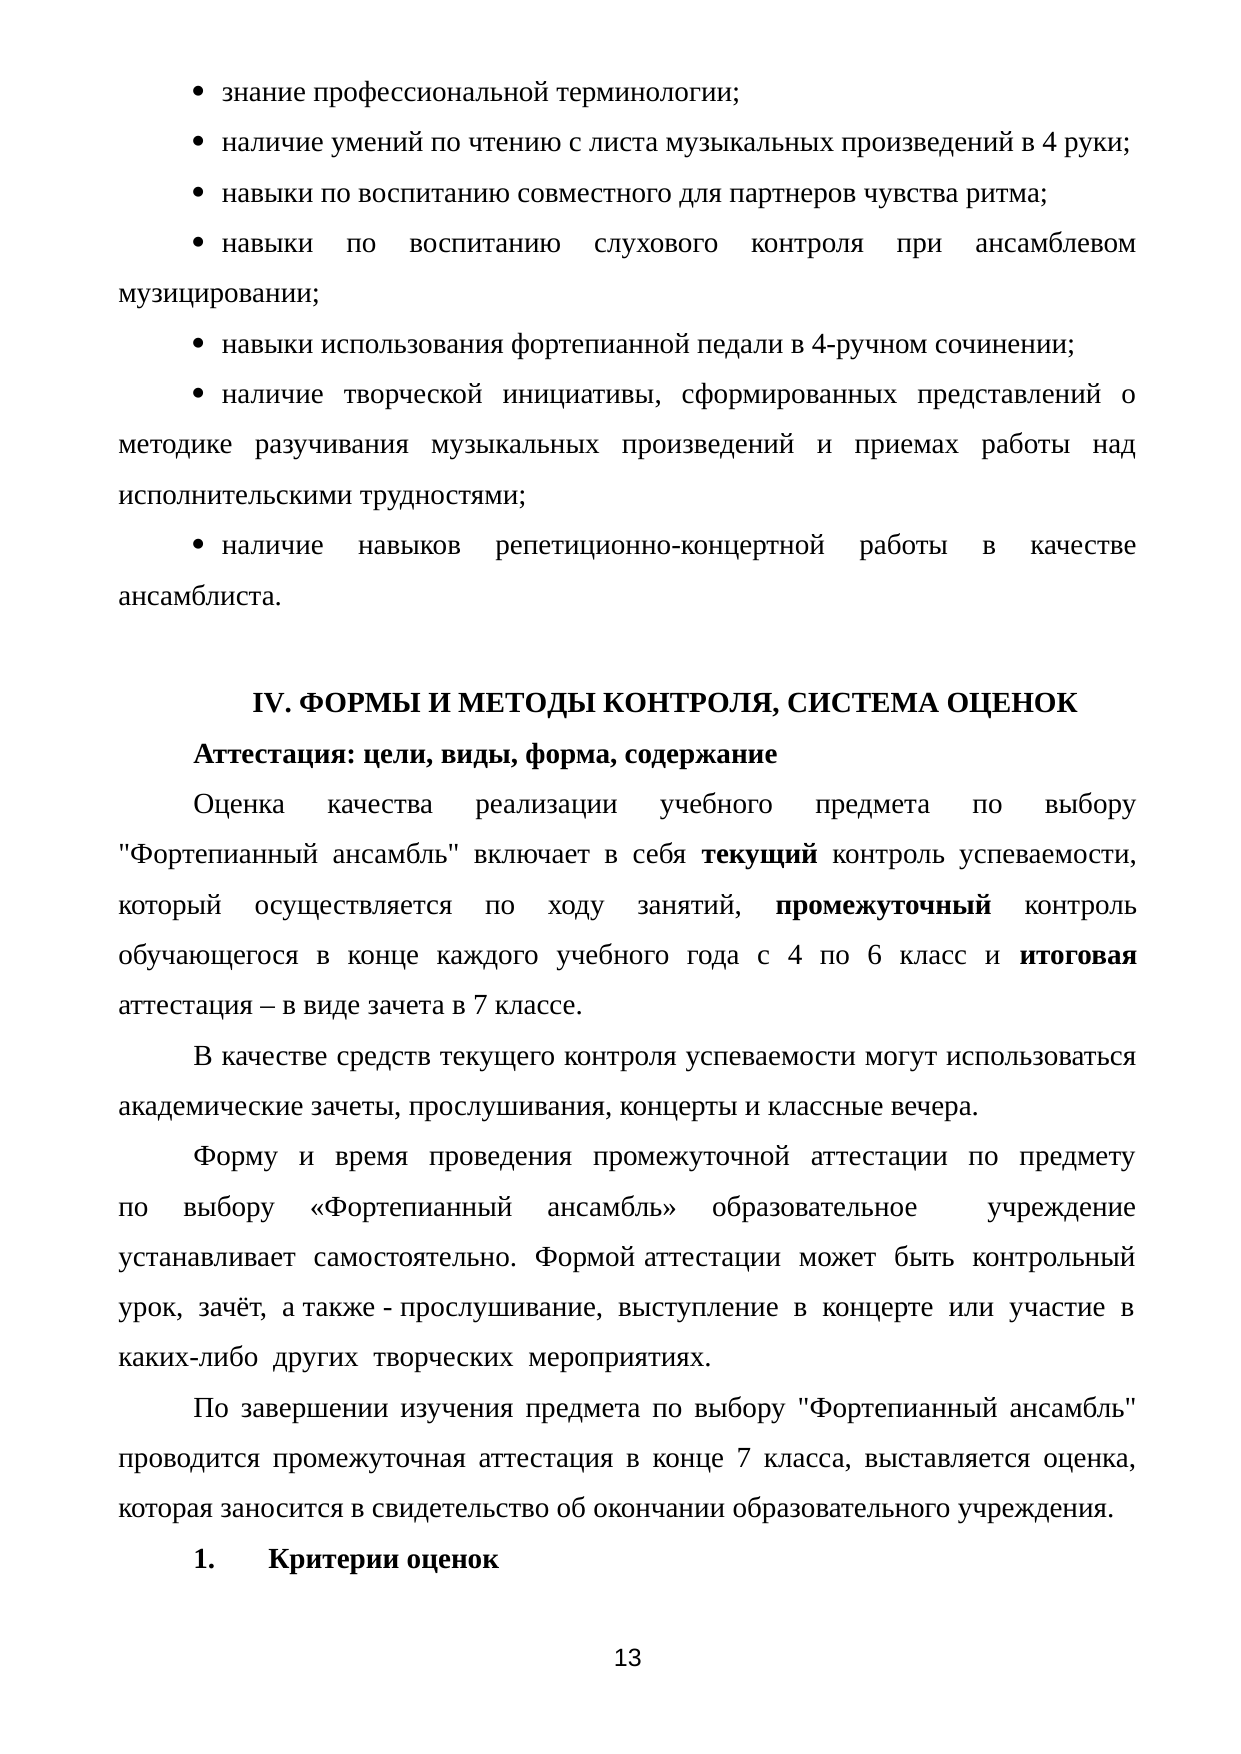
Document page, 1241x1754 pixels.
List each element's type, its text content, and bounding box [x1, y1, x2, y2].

text Форму и время проведения промежуточной аттестации по предмету по выбору «Фортепианный ансамбль» образовательное учреждение устанавливает самостоятельно. Формой аттестации может быть контрольный урок, зачёт, а также - прослушивание, выступление в концерте или участие в каких-либо других творческих мероприятиях. [118, 1138, 1137, 1373]
list IV. ФОРМЫ И МЕТОДЫ КОНТРОЛЯ, СИСТЕМА ОЦЕНОК [118, 686, 1137, 719]
list Критерии оценок [118, 1541, 1137, 1574]
text Оценка качества реализации учебного предмета по выбору "Фортепианный ансамбль" включает в себя текущий контроль успеваемости, который осуществляется по ходу занятий, промежуточный контроль обучающегося в конце каждого учебного года с 4 по 6 класс и итоговая аттестация – в виде зачета в 7 классе. [118, 786, 1137, 1021]
text По завершении изучения предмета по выбору "Фортепианный ансамбль" проводится промежуточная аттестация в конце 7 класса, выставляется оценка, которая заносится в свидетельство об окончании образовательного учреждения. [118, 1390, 1137, 1524]
list знание профессиональной терминологии; [118, 74, 1137, 107]
list наличие умений по чтению с листа музыкальных произведений в 4 руки; [118, 124, 1137, 158]
text Аттестация: цели, виды, форма, содержание [118, 736, 1137, 769]
list наличие творческой инициативы, сформированных представлений о методике разучивания музыкальных произведений и приемах работы над исполнительскими трудностями; [118, 376, 1137, 511]
list наличие навыков репетиционно-концертной работы в качестве ансамблиста. [118, 527, 1137, 611]
list навыки использования фортепианной педали в 4-ручном сочинении; [118, 326, 1137, 359]
list навыки по воспитанию совместного для партнеров чувства ритма; [118, 175, 1137, 208]
text В качестве средств текущего контроля успеваемости могут использоваться академические зачеты, прослушивания, концерты и классные вечера. [118, 1038, 1137, 1122]
list навыки по воспитанию слухового контроля при ансамблевом музицировании; [118, 225, 1137, 309]
